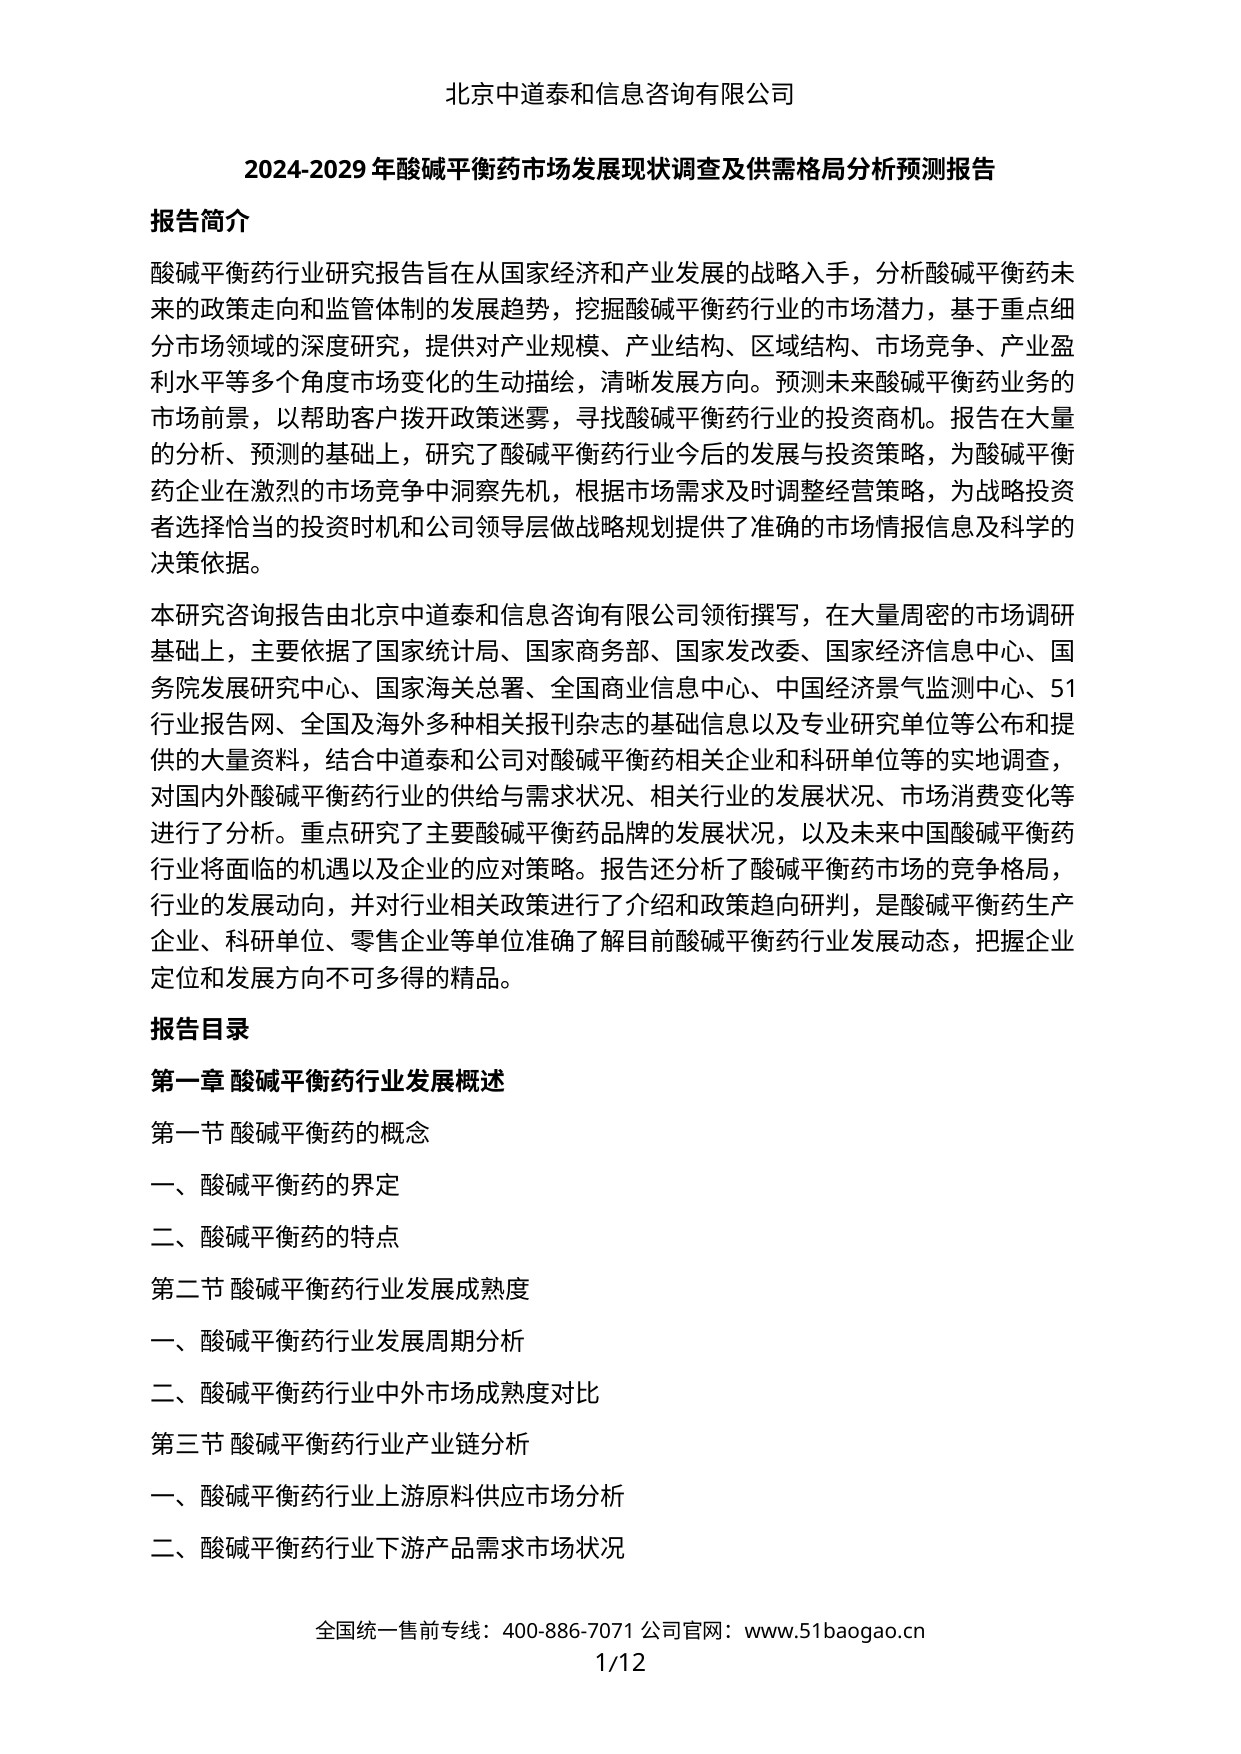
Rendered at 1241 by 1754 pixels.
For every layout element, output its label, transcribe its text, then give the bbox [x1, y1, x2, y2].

text 第一节 酸碱平衡药的概念 [150, 1114, 1090, 1150]
text 本研究咨询报告由北京中道泰和信息咨询有限公司领衔撰写，在大量周密的市场调研基础上，主要依据了国家统计局、国家商务部、国家发改委、国家经济信息中心、国务院发展研究中心、国家海关总署、全国商业信息中心、中国经济景气监测中心、51行业报告网、全国及海外多种相关报刊杂志的基础信息以及专业研究单位等公布和提供的大量资料，结合中道泰和公司对酸碱平衡药相关企业和科研单位等的实地调查，对国内外酸碱平衡药行业的供给与需求状况、相关行业的发展状况、市场消费变化等进行了分析。重点研究了主要酸碱平衡药品牌的发展状况，以及未来中国酸碱平衡药行业将面临的机遇以及企业的应对策略。报告还分析了酸碱平衡药市场的竞争格局，行业的发展动向，并对行业相关政策进行了介绍和政策趋向研判，是酸碱平衡药生产企业、科研单位、零售企业等单位准确了解目前酸碱平衡药行业发展动态，把握企业定位和发展方向不可多得的精品。 [150, 596, 1090, 994]
text 一、酸碱平衡药行业上游原料供应市场分析 [150, 1477, 1090, 1513]
text 第三节 酸碱平衡药行业产业链分析 [150, 1425, 1090, 1461]
text 酸碱平衡药行业研究报告旨在从国家经济和产业发展的战略入手，分析酸碱平衡药未来的政策走向和监管体制的发展趋势，挖掘酸碱平衡药行业的市场潜力，基于重点细分市场领域的深度研究，提供对产业规模、产业结构、区域结构、市场竞争、产业盈利水平等多个角度市场变化的生动描绘，清晰发展方向。预测未来酸碱平衡药业务的市场前景，以帮助客户拨开政策迷雾，寻找酸碱平衡药行业的投资商机。报告在大量的分析、预测的基础上，研究了酸碱平衡药行业今后的发展与投资策略，为酸碱平衡药企业在激烈的市场竞争中洞察先机，根据市场需求及时调整经营策略，为战略投资者选择恰当的投资时机和公司领导层做战略规划提供了准确的市场情报信息及科学的决策依据。 [150, 254, 1090, 580]
text 第二节 酸碱平衡药行业发展成熟度 [150, 1269, 1090, 1306]
text 二、酸碱平衡药行业下游产品需求市场状况 [150, 1529, 1090, 1565]
text 报告目录 [150, 1010, 1090, 1046]
text 二、酸碱平衡药行业中外市场成熟度对比 [150, 1373, 1090, 1409]
text 第一章 酸碱平衡药行业发展概述 [150, 1062, 1090, 1098]
text 报告简介 [150, 202, 1090, 238]
text 一、酸碱平衡药的界定 [150, 1166, 1090, 1202]
text 一、酸碱平衡药行业发展周期分析 [150, 1321, 1090, 1357]
text 2024-2029年酸碱平衡药市场发展现状调查及供需格局分析预测报告 [150, 150, 1090, 186]
text 二、酸碱平衡药的特点 [150, 1217, 1090, 1254]
